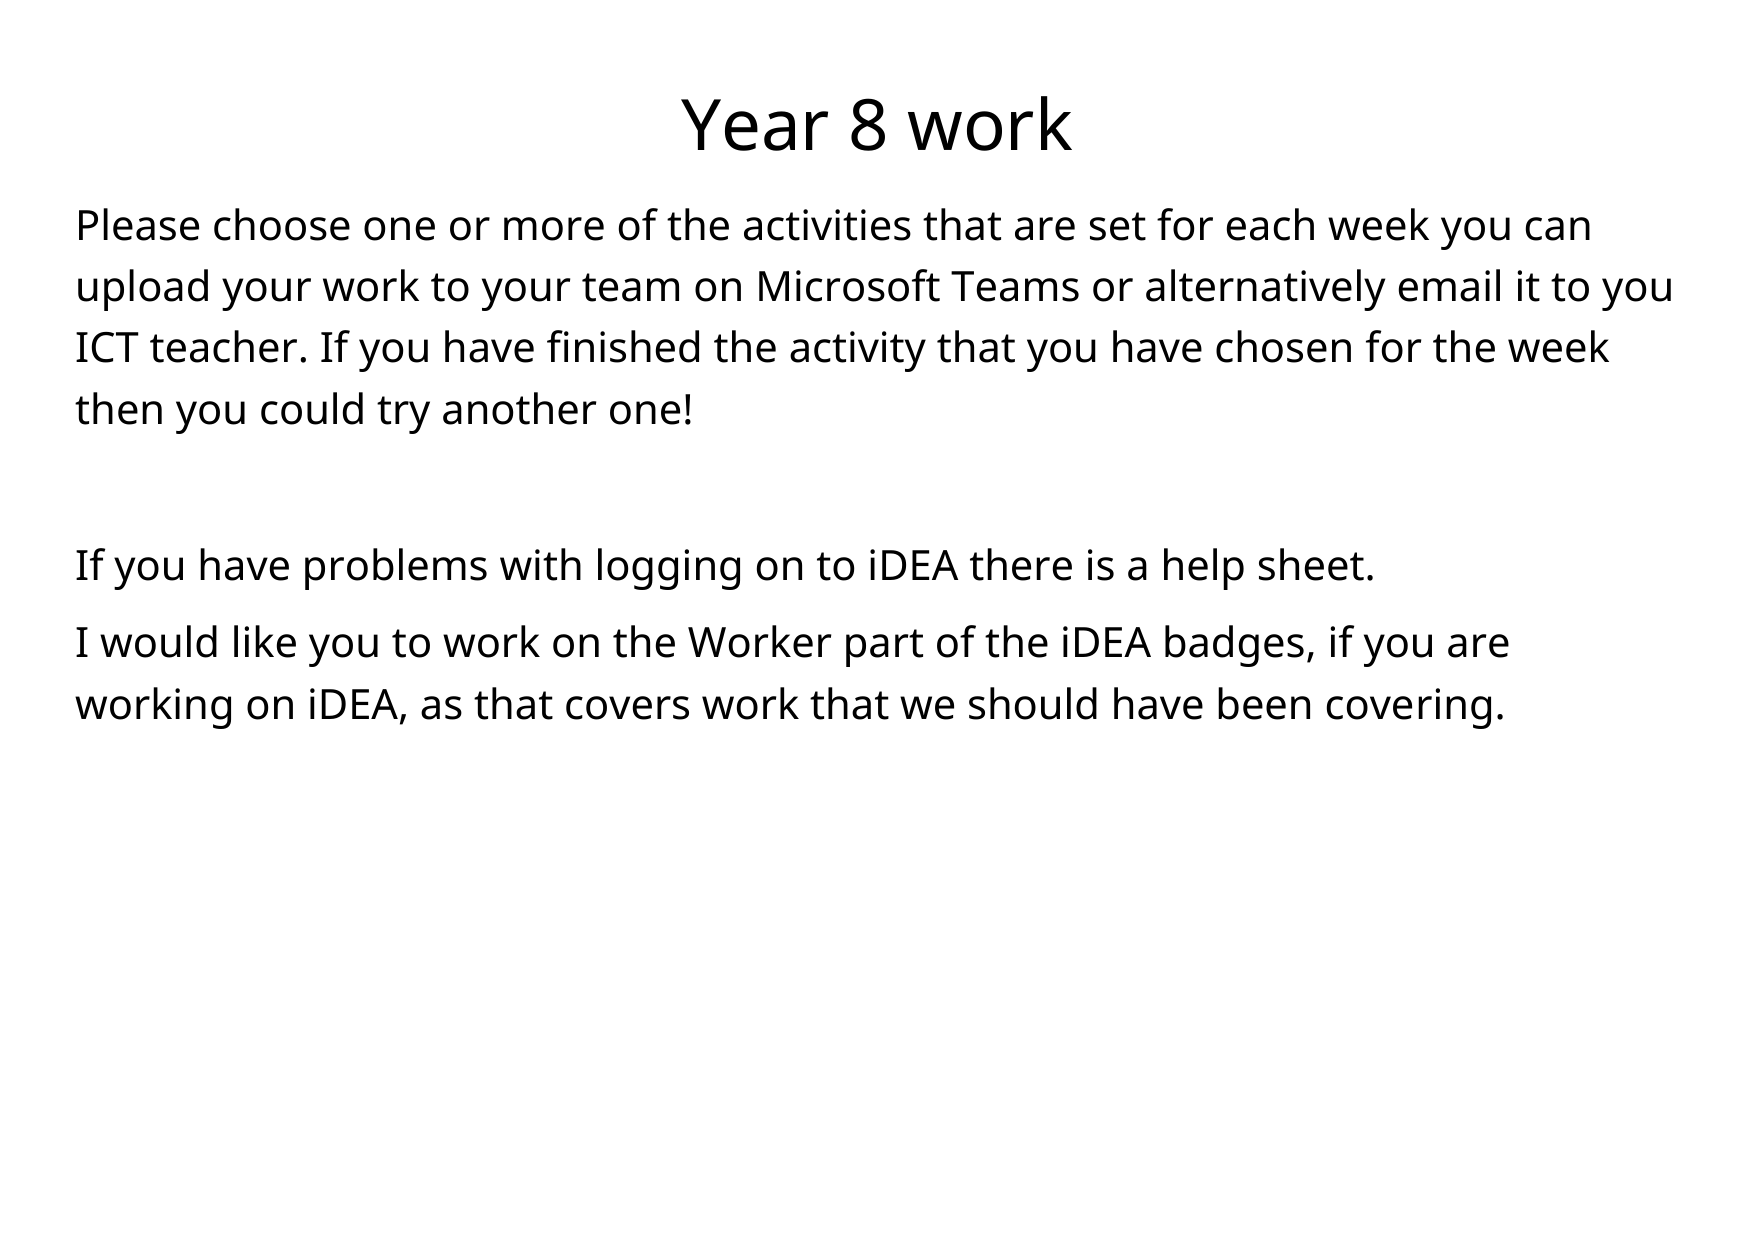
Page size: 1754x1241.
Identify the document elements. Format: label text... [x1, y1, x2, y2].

text I would like you to work on the Worker part of the iDEA badges, if you are working on iDEA, as that covers work that we should have been covering. [75, 613, 1679, 731]
text Please choose one or more of the activities that are set for each week you can upload your work to your team on Microsoft Teams or alternatively email it to you ICT teacher. If you have finished the activity that you have chosen for the week then you could try another one! [75, 196, 1679, 436]
text Year 8 work [75, 75, 1679, 171]
text If you have problems with logging on to iDEA there is a help sheet. [75, 535, 1679, 592]
